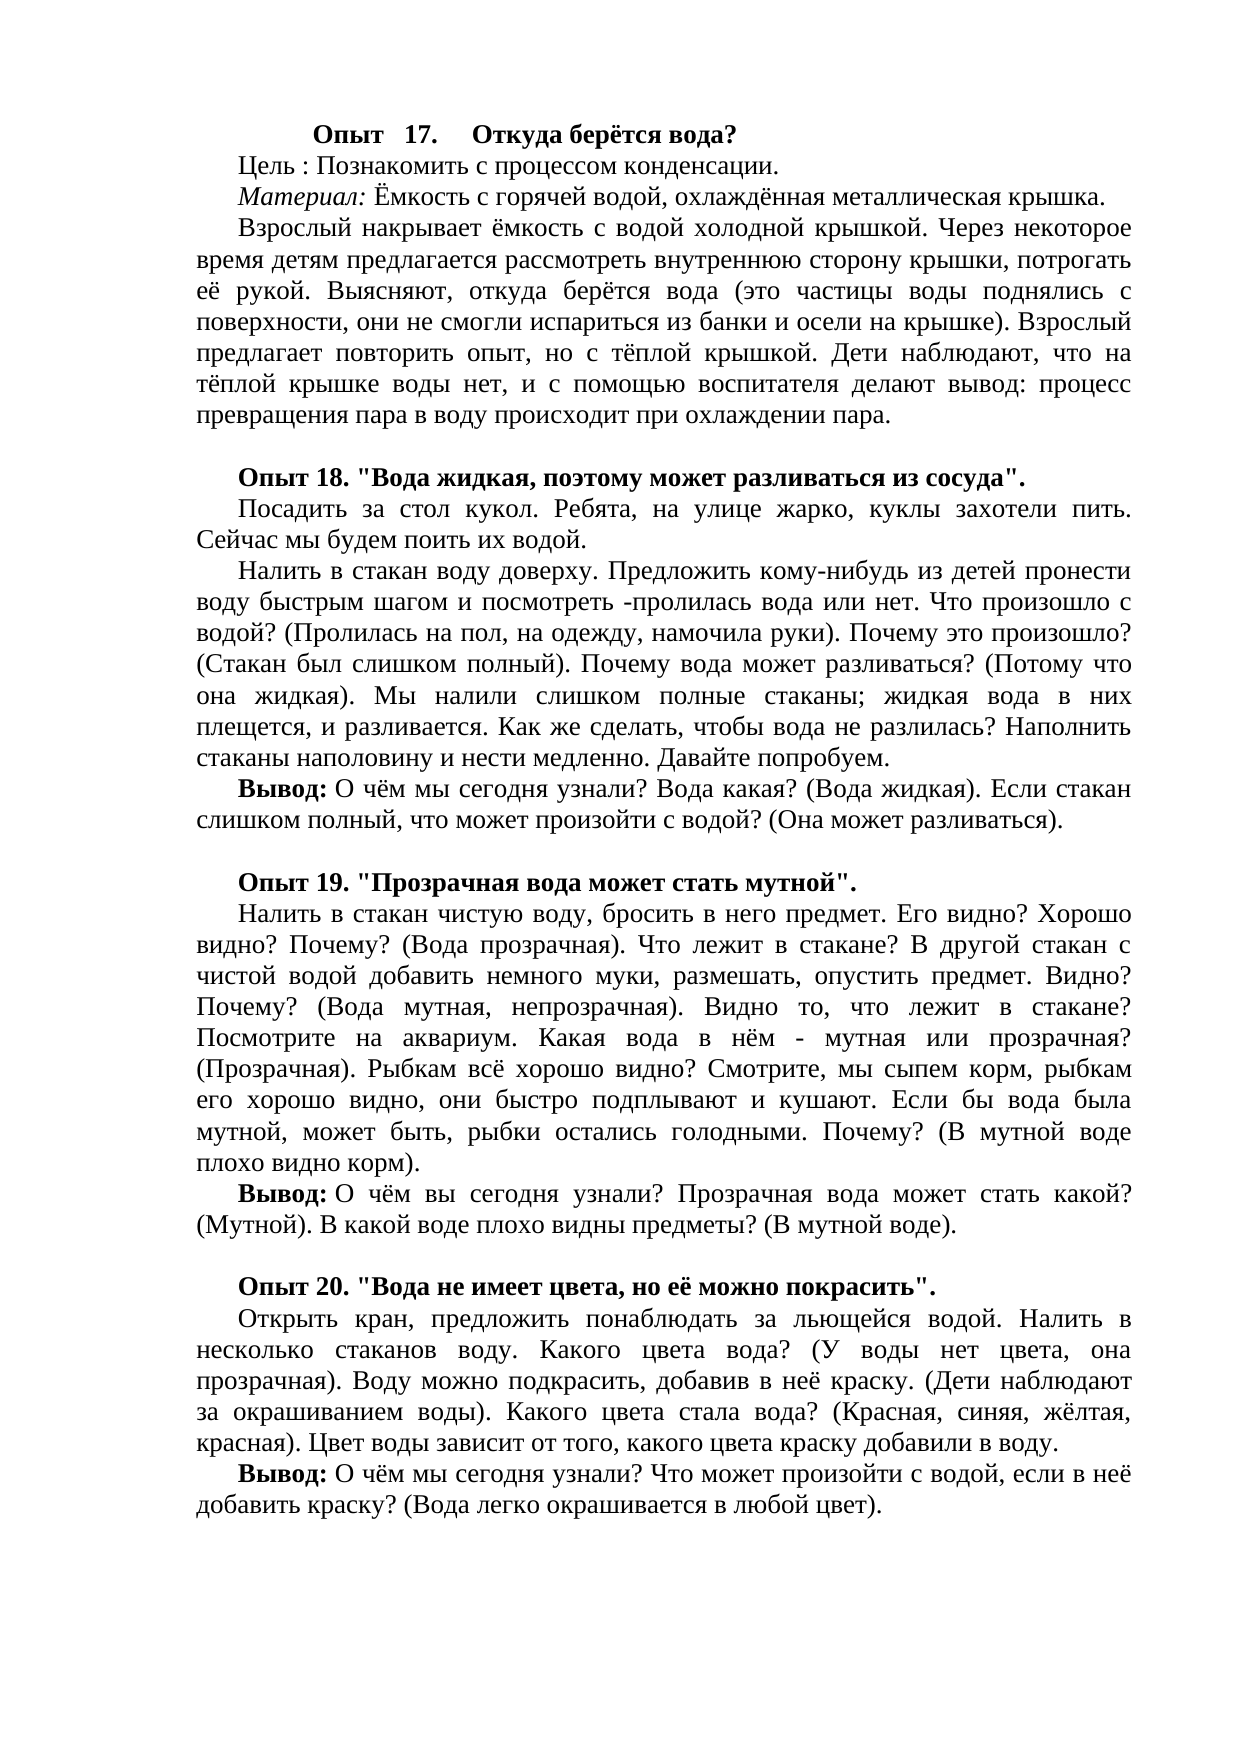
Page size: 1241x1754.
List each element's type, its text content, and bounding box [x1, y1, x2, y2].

text Вывод: О чём вы сегодня узнали? Прозрачная вода может стать какой? (Мутной). В какой воде плохо видны предметы? (В мутной воде). [196, 1177, 1133, 1239]
text Опыт 19. "Прозрачная вода может стать мутной". [196, 866, 1133, 897]
text Налить в стакан чистую воду, бросить в него предмет. Его видно? Хорошо видно? Почему? (Вода прозрачная). Что лежит в стакане? В другой стакан с чистой водой добавить немного муки, размешать, опустить предмет. Видно? Почему? (Вода мутная, непрозрачная). Видно то, что лежит в стакане? Посмотрите на аквариум. Какая вода в нём - мутная или прозрачная? (Прозрачная). Рыбкам всё хорошо видно? Смотрите, мы сыпем корм, рыбкам его хорошо видно, они быстро подплывают и кушают. Если бы вода была мутной, может быть, рыбки остались голодными. Почему? (В мутной воде плохо видно корм). [196, 897, 1133, 1177]
text Опыт 17. Откуда берётся вода? [177, 118, 1152, 149]
text Вывод: О чём мы сегодня узнали? Что может произойти с водой, если в неё добавить краску? (Вода легко окрашивается в любой цвет). [196, 1457, 1133, 1520]
text Цель : Познакомить с процессом конденсации. [196, 149, 1133, 180]
text Опыт 18. "Вода жидкая, поэтому может разливаться из сосуда". [196, 461, 1133, 492]
text Посадить за стол кукол. Ребята, на улице жарко, куклы захотели пить. Сейчас мы будем поить их водой. [196, 492, 1133, 554]
text Взрослый накрывает ёмкость с водой холодной крышкой. Через некоторое время детям предлагается рассмотреть внутреннюю сторону крышки, потрогать её рукой. Выясняют, откуда берётся вода (это частицы воды поднялись с поверхности, они не смогли испариться из банки и осели на крышке). Взрослый предлагает повторить опыт, но с тёплой крышкой. Дети наблюдают, что на тёплой крышке воды нет, и с помощью воспитателя делают вывод: процесс превращения пара в воду происходит при охлаждении пара. [196, 212, 1133, 429]
text Налить в стакан воду доверху. Предложить кому-нибудь из детей пронести воду быстрым шагом и посмотреть -пролилась вода или нет. Что произошло с водой? (Пролилась на пол, на одежду, намочила руки). Почему это произошло? (Стакан был слишком полный). Почему вода может разливаться? (Потому что она жидкая). Мы налили слишком полные стаканы; жидкая вода в них плещется, и разливается. Как же сделать, чтобы вода не разлилась? Наполнить стаканы наполовину и нести медленно. Давайте попробуем. [196, 554, 1133, 772]
text Вывод: О чём мы сегодня узнали? Вода какая? (Вода жидкая). Если стакан слишком полный, что может произойти с водой? (Она может разливаться). [196, 772, 1133, 834]
text Открыть кран, предложить понаблюдать за льющейся водой. Налить в несколько стаканов воду. Какого цвета вода? (У воды нет цвета, она прозрачная). Воду можно подкрасить, добавив в неё краску. (Дети наблюдают за окрашиванием воды). Какого цвета стала вода? (Красная, синяя, жёлтая, красная). Цвет воды зависит от того, какого цвета краску добавили в воду. [196, 1302, 1133, 1457]
text Материал: Ёмкость с горячей водой, охлаждённая металлическая крышка. [196, 180, 1133, 212]
text Опыт 20. "Вода не имеет цвета, но её можно покрасить". [196, 1271, 1133, 1302]
